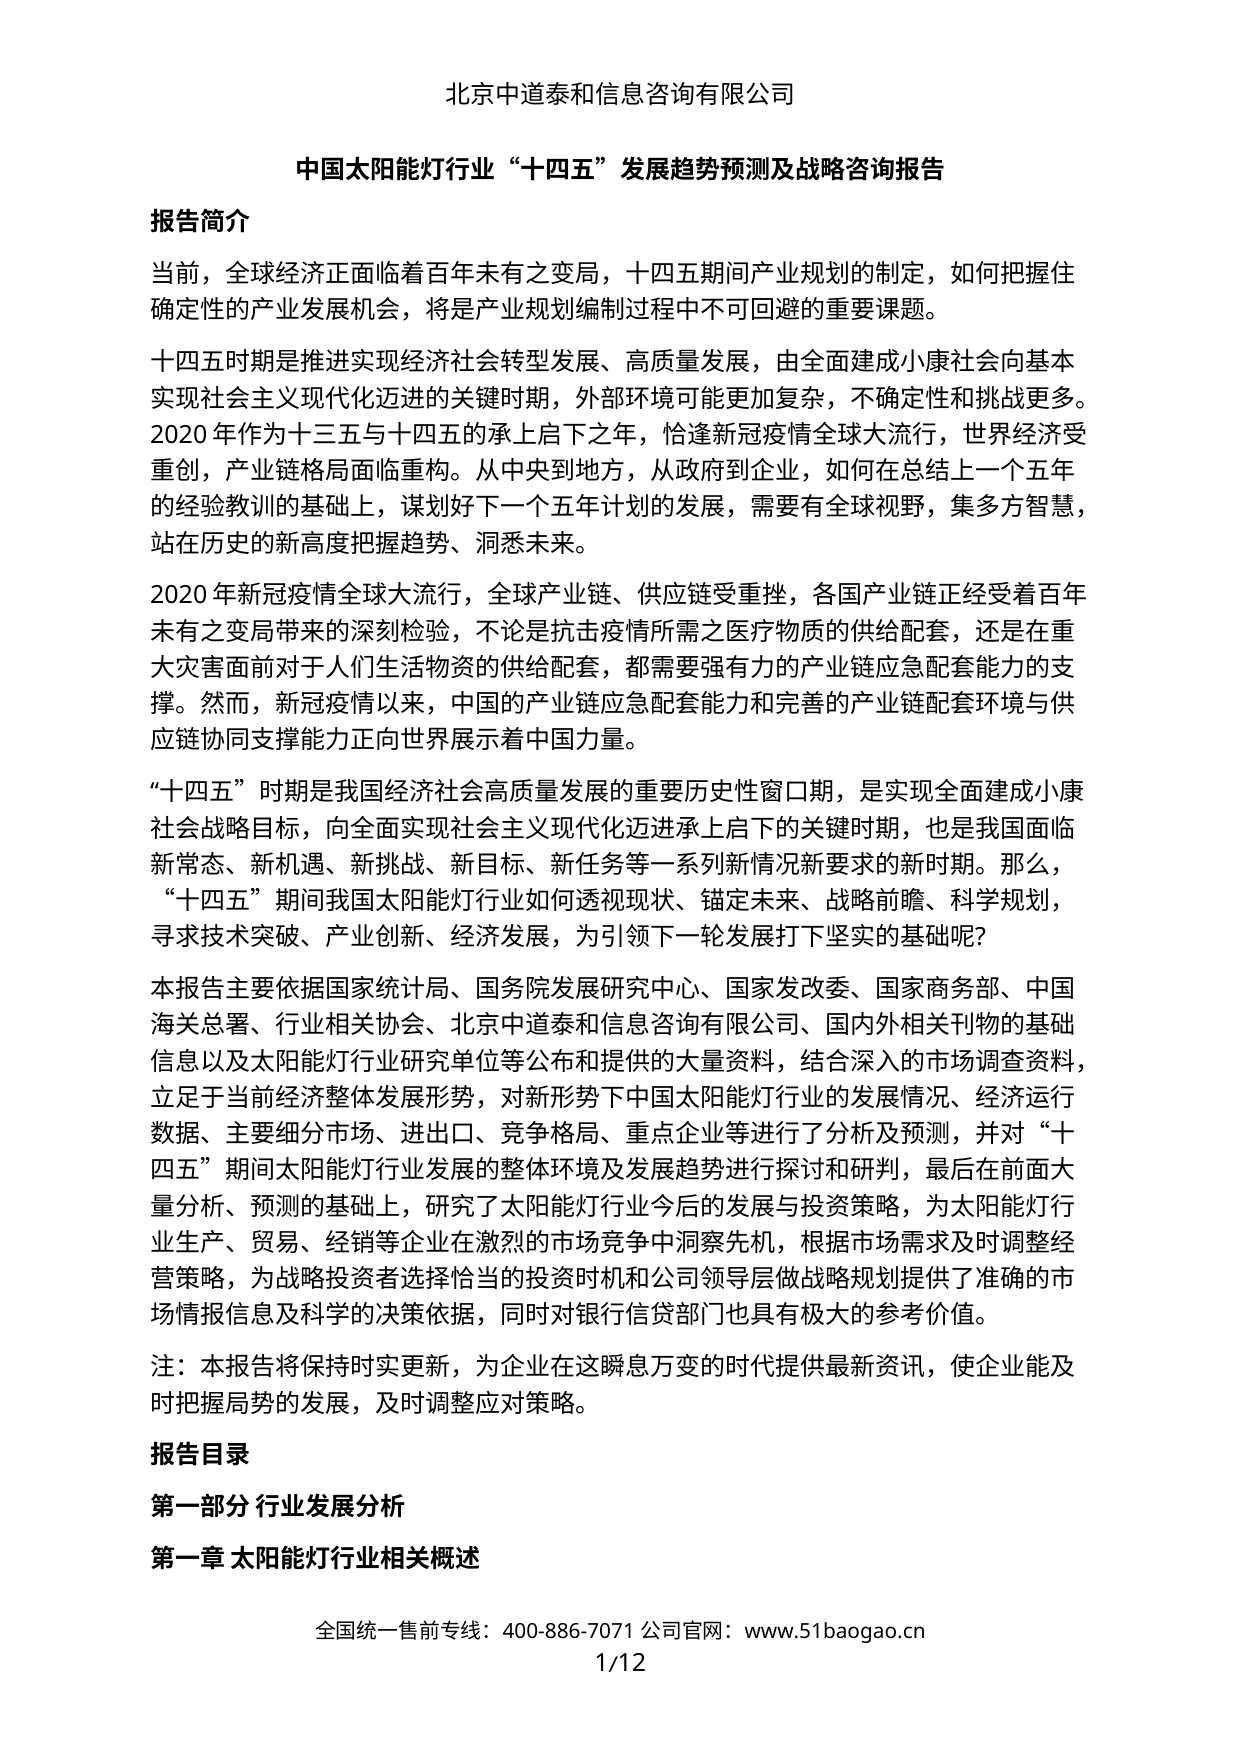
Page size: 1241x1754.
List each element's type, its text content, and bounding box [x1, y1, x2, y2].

text 第一章 太阳能灯行业相关概述 [150, 1539, 1090, 1575]
text 报告简介 [150, 202, 1090, 238]
text 本报告主要依据国家统计局、国务院发展研究中心、国家发改委、国家商务部、中国海关总署、行业相关协会、北京中道泰和信息咨询有限公司、国内外相关刊物的基础信息以及太阳能灯行业研究单位等公布和提供的大量资料，结合深入的市场调查资料，立足于当前经济整体发展形势，对新形势下中国太阳能灯行业的发展情况、经济运行数据、主要细分市场、进出口、竞争格局、重点企业等进行了分析及预测，并对“十四五”期间太阳能灯行业发展的整体环境及发展趋势进行探讨和研判，最后在前面大量分析、预测的基础上，研究了太阳能灯行业今后的发展与投资策略，为太阳能灯行业生产、贸易、经销等企业在激烈的市场竞争中洞察先机，根据市场需求及时调整经营策略，为战略投资者选择恰当的投资时机和公司领导层做战略规划提供了准确的市场情报信息及科学的决策依据，同时对银行信贷部门也具有极大的参考价值。 [150, 969, 1090, 1331]
text 当前，全球经济正面临着百年未有之变局，十四五期间产业规划的制定，如何把握住确定性的产业发展机会，将是产业规划编制过程中不可回避的重要课题。 [150, 254, 1090, 326]
text “十四五”时期是我国经济社会高质量发展的重要历史性窗口期，是实现全面建成小康社会战略目标，向全面实现社会主义现代化迈进承上启下的关键时期，也是我国面临新常态、新机遇、新挑战、新目标、新任务等一系列新情况新要求的新时期。那么，“十四五”期间我国太阳能灯行业如何透视现状、锚定未来、战略前瞻、科学规划，寻求技术突破、产业创新、经济发展，为引领下一轮发展打下坚实的基础呢? [150, 772, 1090, 953]
text 中国太阳能灯行业“十四五”发展趋势预测及战略咨询报告 [150, 150, 1090, 186]
text 第一部分 行业发展分析 [150, 1487, 1090, 1523]
text 2020年新冠疫情全球大流行，全球产业链、供应链受重挫，各国产业链正经受着百年未有之变局带来的深刻检验，不论是抗击疫情所需之医疗物质的供给配套，还是在重大灾害面前对于人们生活物资的供给配套，都需要强有力的产业链应急配套能力的支撑。然而，新冠疫情以来，中国的产业链应急配套能力和完善的产业链配套环境与供应链协同支撑能力正向世界展示着中国力量。 [150, 575, 1090, 756]
text 十四五时期是推进实现经济社会转型发展、高质量发展，由全面建成小康社会向基本实现社会主义现代化迈进的关键时期，外部环境可能更加复杂，不确定性和挑战更多。2020年作为十三五与十四五的承上启下之年，恰逢新冠疫情全球大流行，世界经济受重创，产业链格局面临重构。从中央到地方，从政府到企业，如何在总结上一个五年的经验教训的基础上，谋划好下一个五年计划的发展，需要有全球视野，集多方智慧，站在历史的新高度把握趋势、洞悉未来。 [150, 342, 1090, 559]
text 注：本报告将保持时实更新，为企业在这瞬息万变的时代提供最新资讯，使企业能及时把握局势的发展，及时调整应对策略。 [150, 1347, 1090, 1419]
text 报告目录 [150, 1435, 1090, 1471]
